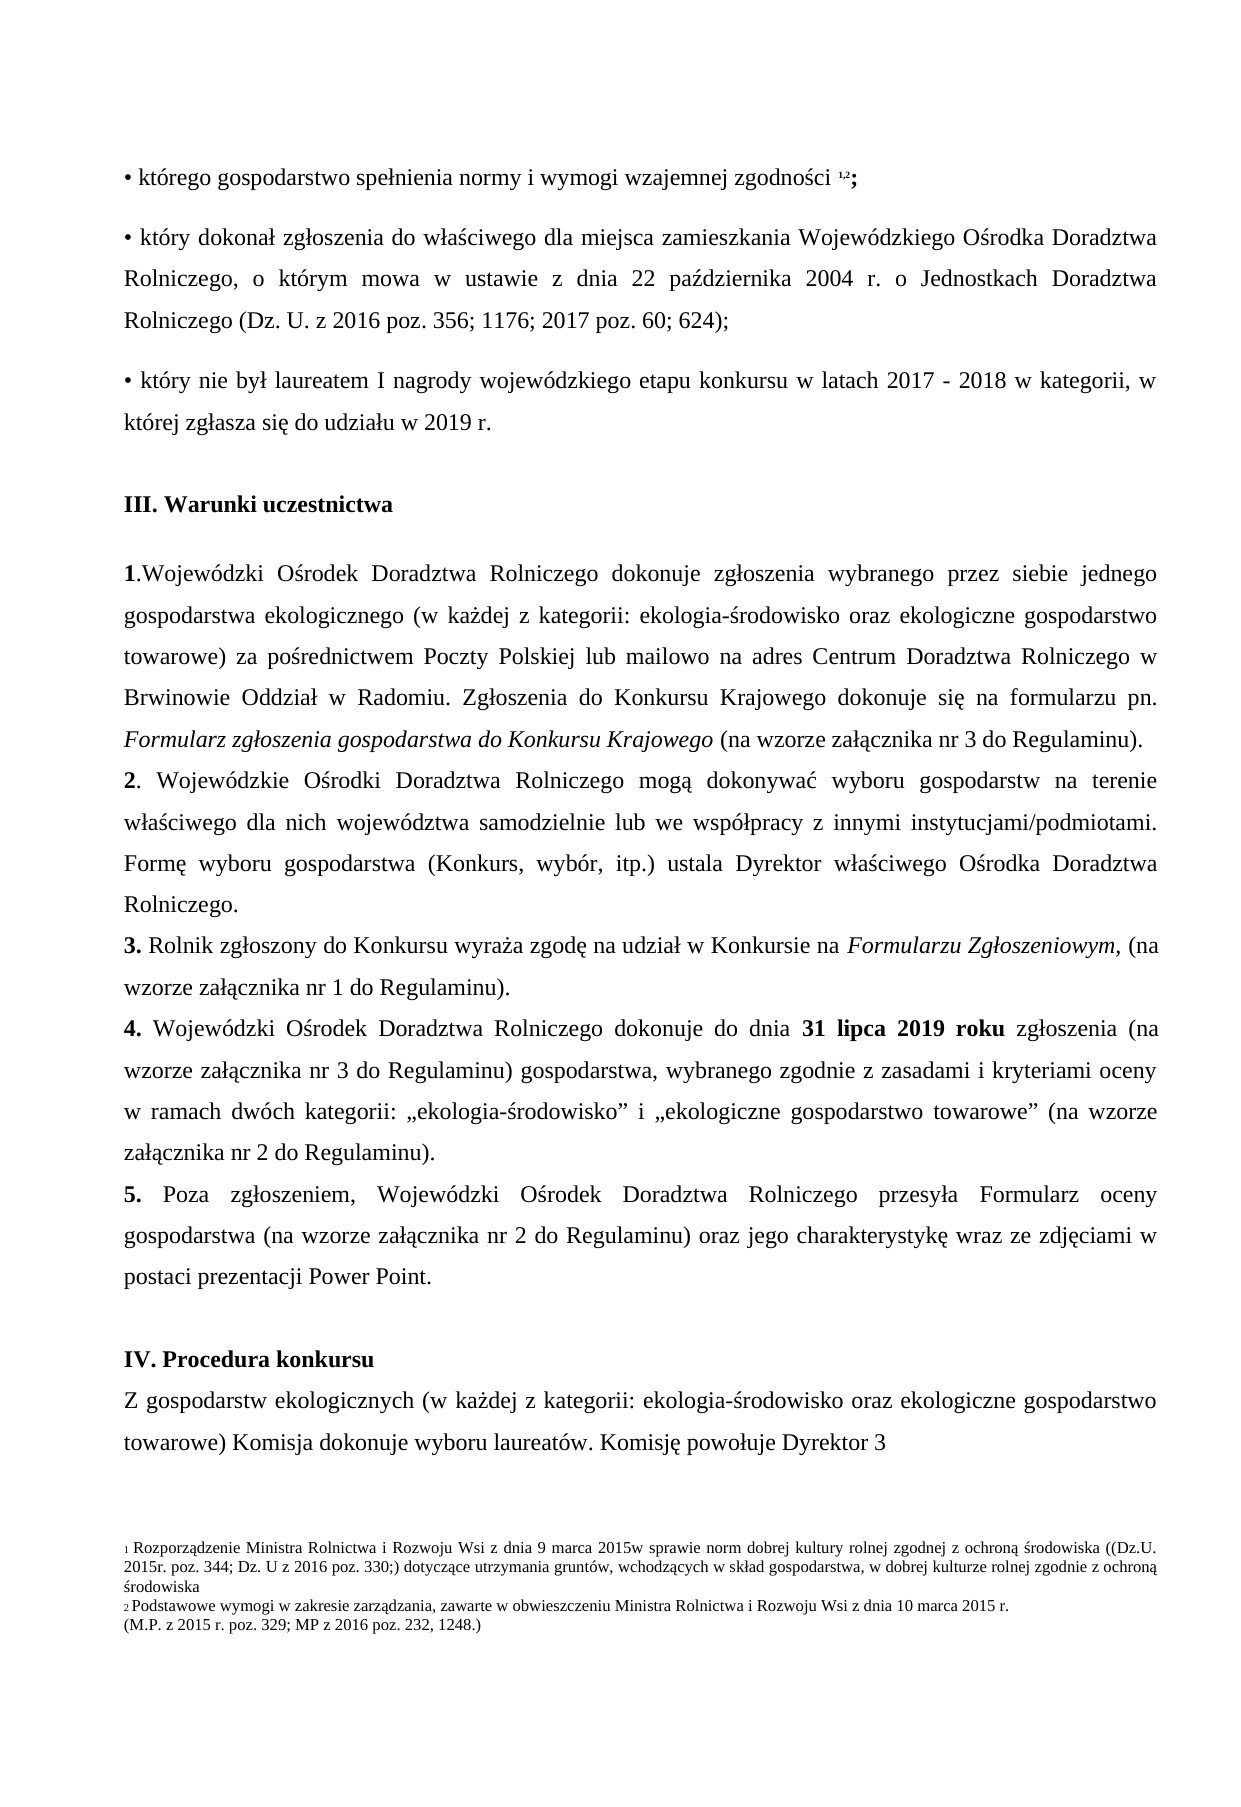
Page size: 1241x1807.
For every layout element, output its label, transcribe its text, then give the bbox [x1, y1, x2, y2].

text • który nie był laureatem I nagrody wojewódzkiego etapu konkursu w latach 2017 - 2018 w kategorii, w której zgłasza się do udziału w 2019 r. [124, 366, 1159, 435]
text 2. Wojewódzkie Ośrodki Doradztwa Rolniczego mogą dokonywać wyboru gospodarstw na terenie właściwego dla nich województwa samodzielnie lub we współpracy z innymi instytucjami/podmiotami. Formę wyboru gospodarstwa (Konkurs, wybór, itp.) ustala Dyrektor właściwego Ośrodka Doradztwa Rolniczego. [124, 766, 1159, 918]
text 2 Podstawowe wymogi w zakresie zarządzania, zawarte w obwieszczeniu Ministra Rolnictwa i Rozwoju Wsi z dnia 10 marca 2015 r. [124, 1596, 1159, 1615]
text 4. Wojewódzki Ośrodek Doradztwa Rolniczego dokonuje do dnia 31 lipca 2019 roku zgłoszenia (na wzorze załącznika nr 3 do Regulaminu) gospodarstwa, wybranego zgodnie z zasadami i kryteriami oceny w ramach dwóch kategorii: „ekologia-środowisko” i „ekologiczne gospodarstwo towarowe” (na wzorze załącznika nr 2 do Regulaminu). [124, 1014, 1159, 1166]
text • którego gospodarstwo spełnienia normy i wymogi wzajemnej zgodności 1,2; [124, 163, 1159, 190]
text (M.P. z 2015 r. poz. 329; MP z 2016 poz. 232, 1248.) [124, 1615, 1159, 1634]
text Z gospodarstw ekologicznych (w każdej z kategorii: ekologia-środowisko oraz ekologiczne gospodarstwo towarowe) Komisja dokonuje wyboru laureatów. Komisję powołuje Dyrektor 3 [124, 1386, 1159, 1455]
text 1.Wojewódzki Ośrodek Doradztwa Rolniczego dokonuje zgłoszenia wybranego przez siebie jednego gospodarstwa ekologicznego (w każdej z kategorii: ekologia-środowisko oraz ekologiczne gospodarstwo towarowe) za pośrednictwem Poczty Polskiej lub mailowo na adres Centrum Doradztwa Rolniczego w Brwinowie Oddział w Radomiu. Zgłoszenia do Konkursu Krajowego dokonuje się na formularzu pn. Formularz zgłoszenia gospodarstwa do Konkursu Krajowego (na wzorze załącznika nr 3 do Regulaminu). [124, 559, 1159, 752]
text 5. Poza zgłoszeniem, Wojewódzki Ośrodek Doradztwa Rolniczego przesyła Formularz oceny gospodarstwa (na wzorze załącznika nr 2 do Regulaminu) oraz jego charakterystykę wraz ze zdjęciami w postaci prezentacji Power Point. [124, 1180, 1159, 1290]
text III. Warunki uczestnictwa [124, 490, 1159, 518]
text 3. Rolnik zgłoszony do Konkursu wyraża zgodę na udział w Konkursie na Formularzu Zgłoszeniowym, (na wzorze załącznika nr 1 do Regulaminu). [124, 932, 1159, 1001]
text 1 Rozporządzenie Ministra Rolnictwa i Rozwoju Wsi z dnia 9 marca 2015w sprawie norm dobrej kultury rolnej zgodnej z ochroną środowiska ((Dz.U. 2015r. poz. 344; Dz. U z 2016 poz. 330;) dotyczące utrzymania gruntów, wchodzących w skład gospodarstwa, w dobrej kulturze rolnej zgodnie z ochroną środowiska [124, 1538, 1159, 1596]
text IV. Procedura konkursu [124, 1345, 1159, 1373]
text • który dokonał zgłoszenia do właściwego dla miejsca zamieszkania Wojewódzkiego Ośrodka Doradztwa Rolniczego, o którym mowa w ustawie z dnia 22 października 2004 r. o Jednostkach Doradztwa Rolniczego (Dz. U. z 2016 poz. 356; 1176; 2017 poz. 60; 624); [124, 223, 1159, 333]
